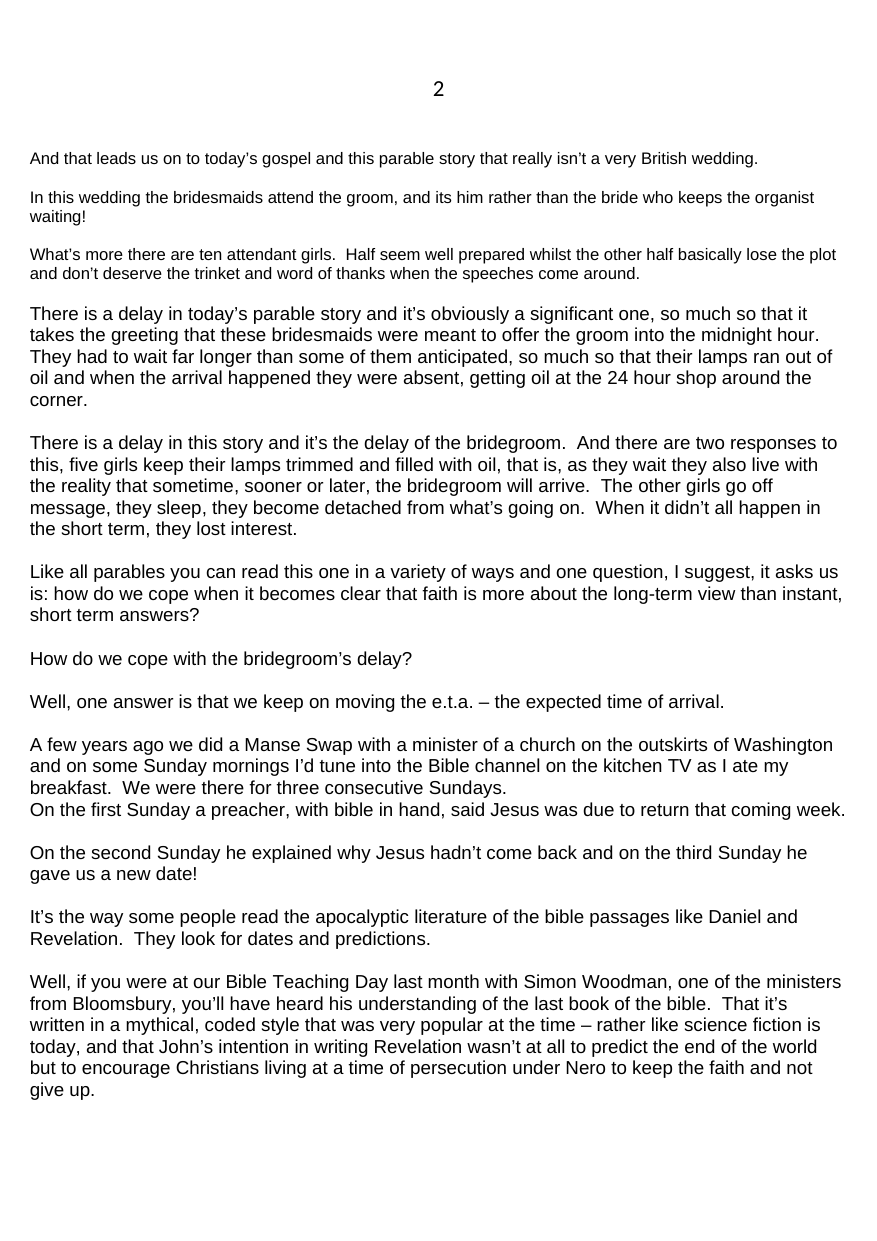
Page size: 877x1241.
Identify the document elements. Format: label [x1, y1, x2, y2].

text [29, 130, 847, 1122]
